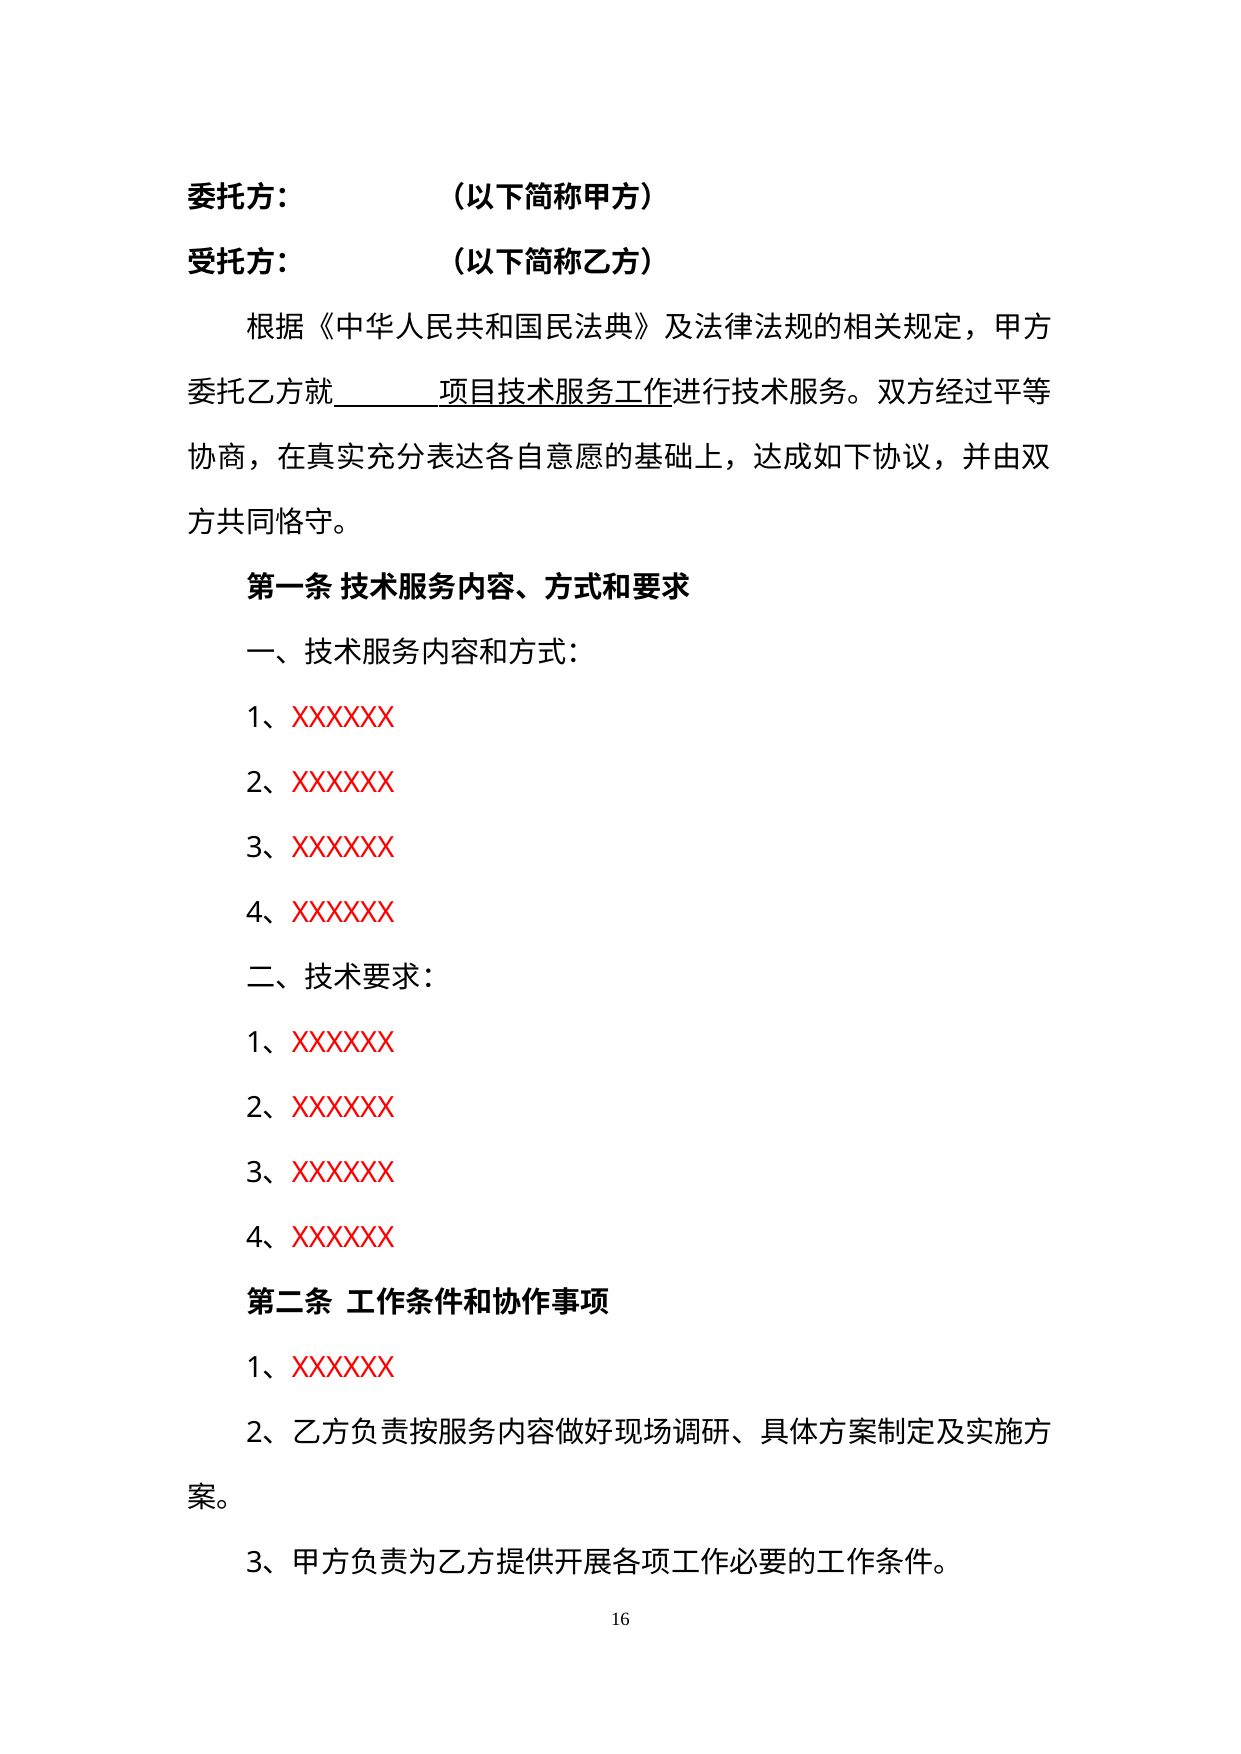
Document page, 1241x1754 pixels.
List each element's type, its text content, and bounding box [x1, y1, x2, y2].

text 3、XXXXXX [187, 812, 1053, 877]
text 3、甲方负责为乙方提供开展各项工作必要的工作条件。 [187, 1527, 1053, 1592]
text 4、XXXXXX [187, 1202, 1053, 1267]
text 第二条 工作条件和协作事项 [187, 1267, 1053, 1332]
text 一、技术服务内容和方式： [187, 617, 1053, 682]
text 2、XXXXXX [187, 747, 1053, 812]
text 根据《中华人民共和国民法典》及法律法规的相关规定，甲方委托乙方就 项目技术服务工作进行技术服务。双方经过平等协商，在真实充分表达各自意愿的基础上，达成如下协议，并由双方共同恪守。 [187, 292, 1053, 552]
text 3、XXXXXX [187, 1137, 1053, 1202]
text 二、技术要求： [187, 942, 1053, 1007]
text 4、XXXXXX [187, 877, 1053, 942]
text 1、XXXXXX [187, 1007, 1053, 1072]
text 受托方： （以下简称乙方） [187, 227, 1053, 292]
text 2、乙方负责按服务内容做好现场调研、具体方案制定及实施方案。 [187, 1397, 1053, 1527]
text 1、XXXXXX [187, 1332, 1053, 1397]
text 委托方： （以下简称甲方） [187, 162, 1053, 227]
text 1、XXXXXX [187, 682, 1053, 747]
text 2、XXXXXX [187, 1072, 1053, 1137]
text 第一条 技术服务内容、方式和要求 [187, 552, 1053, 617]
